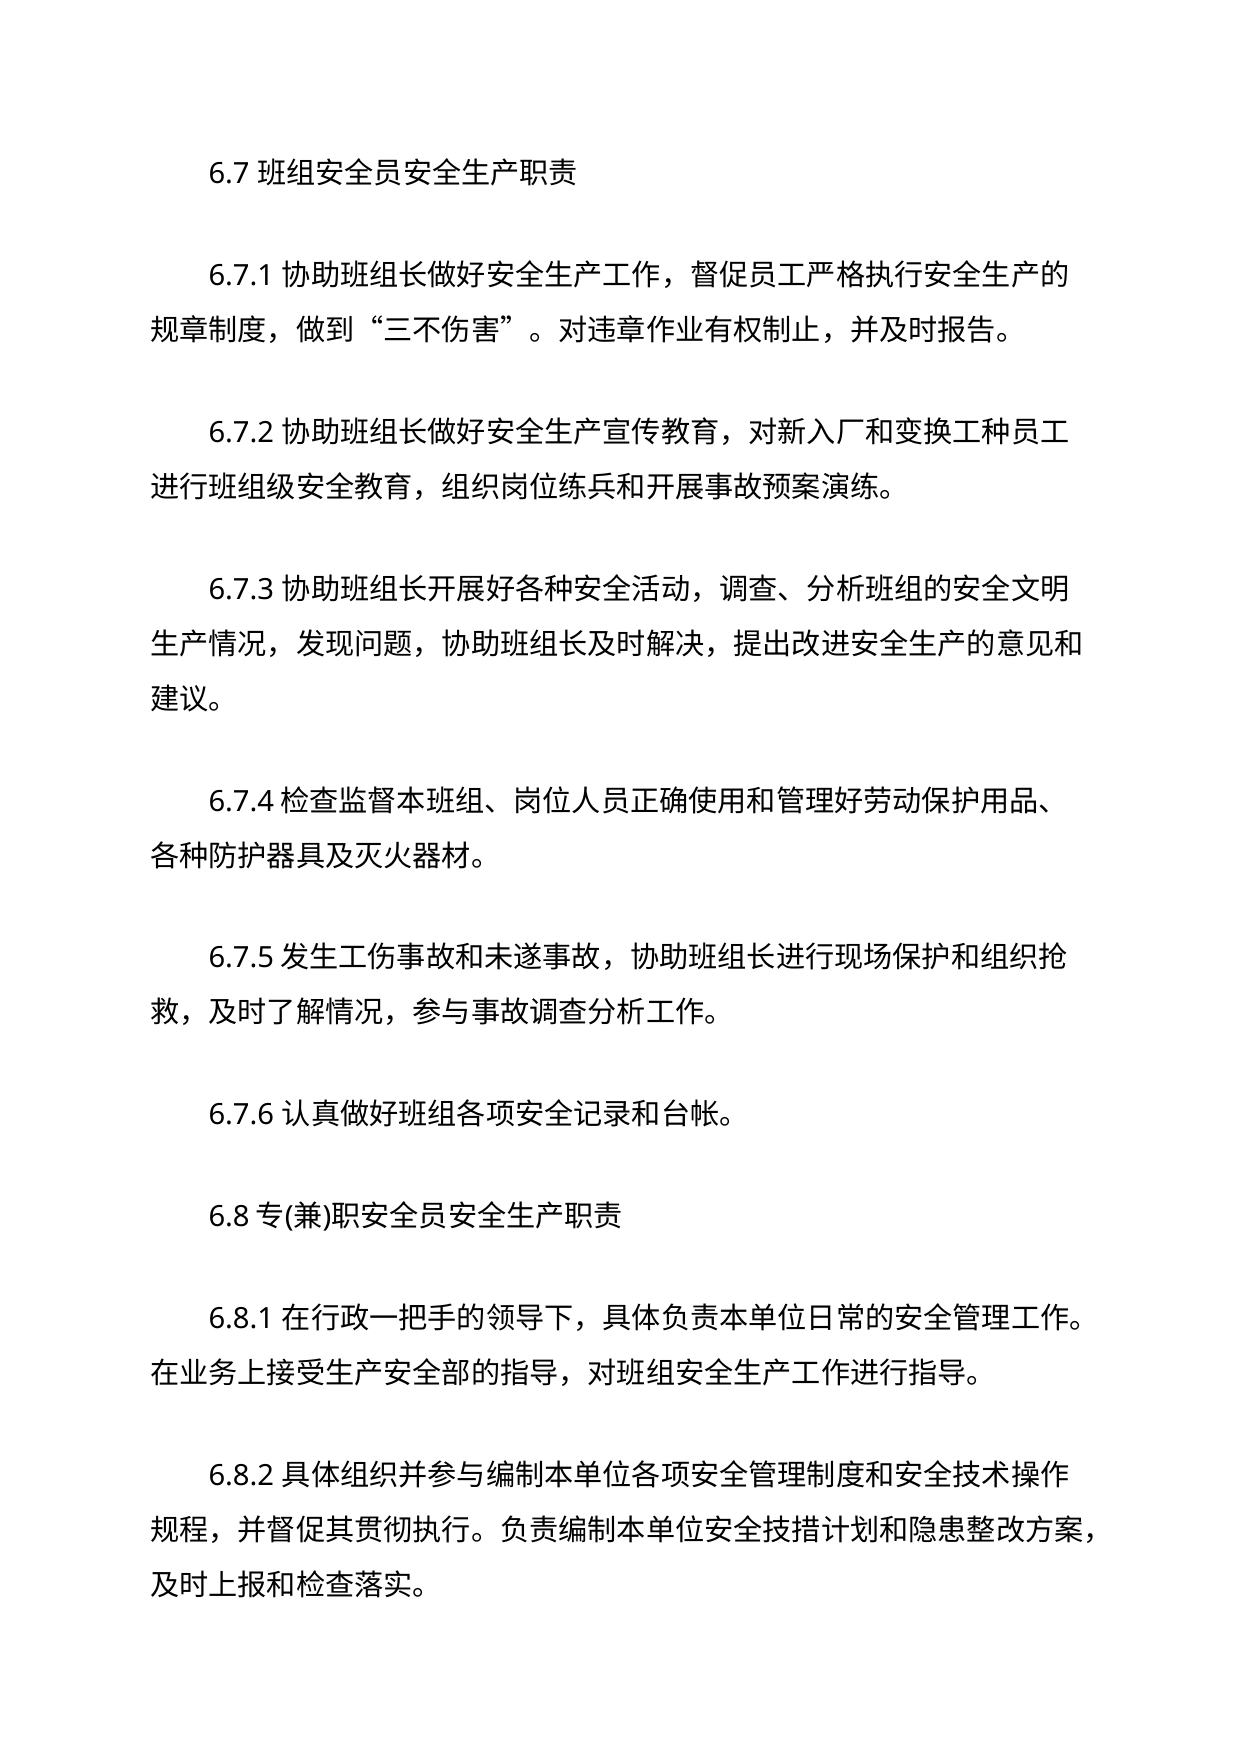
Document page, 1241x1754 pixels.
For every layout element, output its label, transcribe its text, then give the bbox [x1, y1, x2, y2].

text 6.7.2 协助班组长做好安全生产宣传教育，对新入厂和变换工种员工进行班组级安全教育，组织岗位练兵和开展事故预案演练。 [150, 409, 1090, 506]
text 6.8专(兼)职安全员安全生产职责 [150, 1193, 1090, 1235]
text 6.8.2 具体组织并参与编制本单位各项安全管理制度和安全技术操作规程，并督促其贯彻执行。负责编制本单位安全技措计划和隐患整改方案，及时上报和检查落实。 [150, 1451, 1090, 1604]
text 6.7.6 认真做好班组各项安全记录和台帐。 [150, 1091, 1090, 1133]
text 6.8.1 在行政一把手的领导下，具体负责本单位日常的安全管理工作。在业务上接受生产安全部的指导，对班组安全生产工作进行指导。 [150, 1295, 1090, 1392]
text 6.7.1 协助班组长做好安全生产工作，督促员工严格执行安全生产的规章制度，做到“三不伤害”。对违章作业有权制止，并及时报告。 [150, 252, 1090, 349]
text 6.7 班组安全员安全生产职责 [150, 150, 1090, 192]
text 6.7.5发生工伤事故和未遂事故，协助班组长进行现场保护和组织抢救，及时了解情况，参与事故调查分析工作。 [150, 934, 1090, 1031]
text 6.7.4检查监督本班组、岗位人员正确使用和管理好劳动保护用品、各种防护器具及灭火器材。 [150, 777, 1090, 874]
text 6.7.3 协助班组长开展好各种安全活动，调查、分析班组的安全文明生产情况，发现问题，协助班组长及时解决，提出改进安全生产的意见和建议。 [150, 566, 1090, 718]
